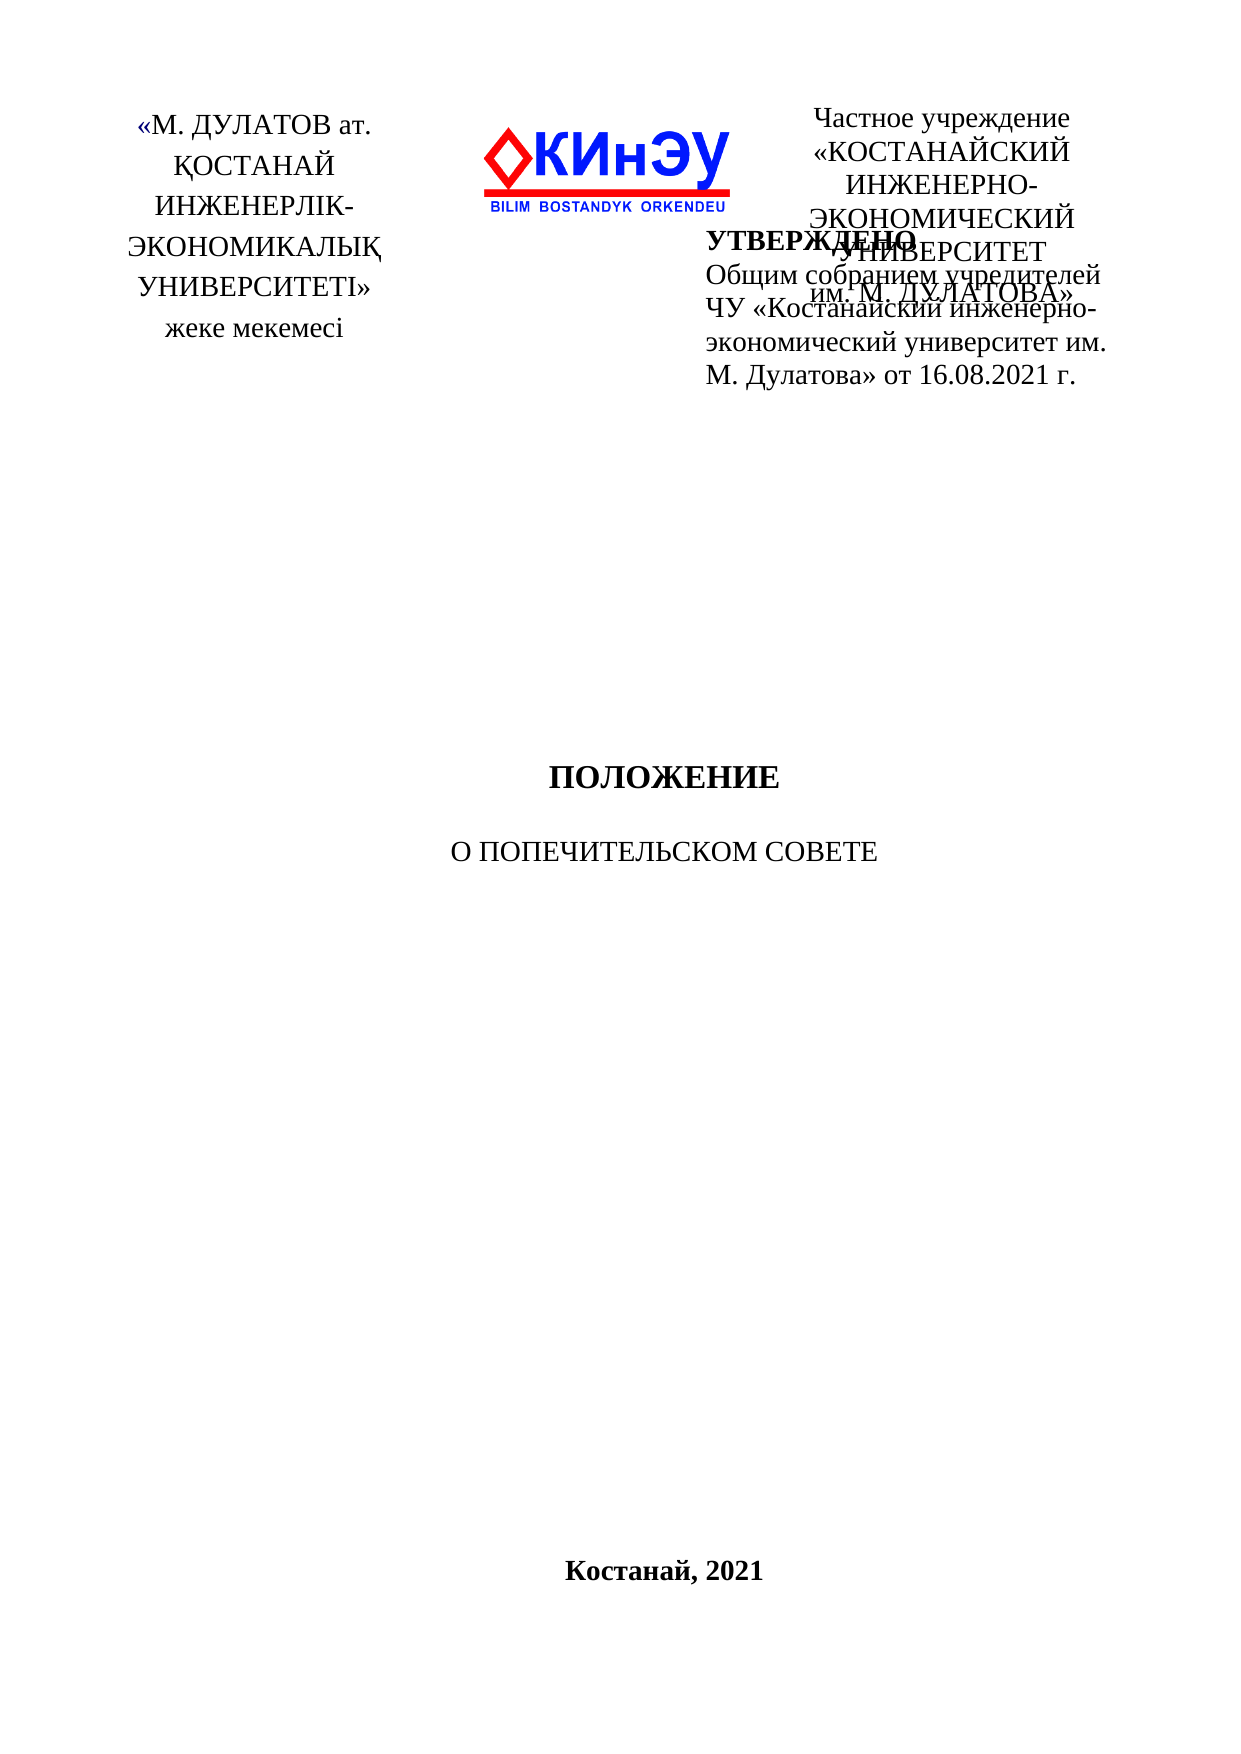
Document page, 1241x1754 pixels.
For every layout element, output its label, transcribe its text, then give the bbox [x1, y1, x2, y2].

picture [483, 127, 730, 212]
text Костанай, 2021 [177, 1553, 1152, 1587]
table_header УТВЕРЖДЕНО Общим собранием учредителей ЧУ «Костанайский инженерно-экономический университет им. М. Дулатова» от 16.08.2021 г. [694, 223, 1133, 392]
table_header Частное учреждение «КОСТАНАЙСКИЙ ИНЖЕНЕРНО-ЭКОНОМИЧЕСКИЙ УНИВЕРСИТЕТ им. М. ДУЛАТОВА» [747, 100, 1133, 223]
text О ПОПЕЧИТЕЛЬСКОМ СОВЕТЕ [177, 834, 1152, 868]
table_header [452, 100, 747, 343]
text ПОЛОЖЕНИЕ [177, 758, 1152, 796]
table_header «М. ДУЛАТОВ ат. ҚОСТАНАЙ ИНЖЕНЕРЛІК-ЭКОНОМИКАЛЫҚ УНИВЕРСИТЕТІ» жеке мекемесі [57, 100, 452, 343]
